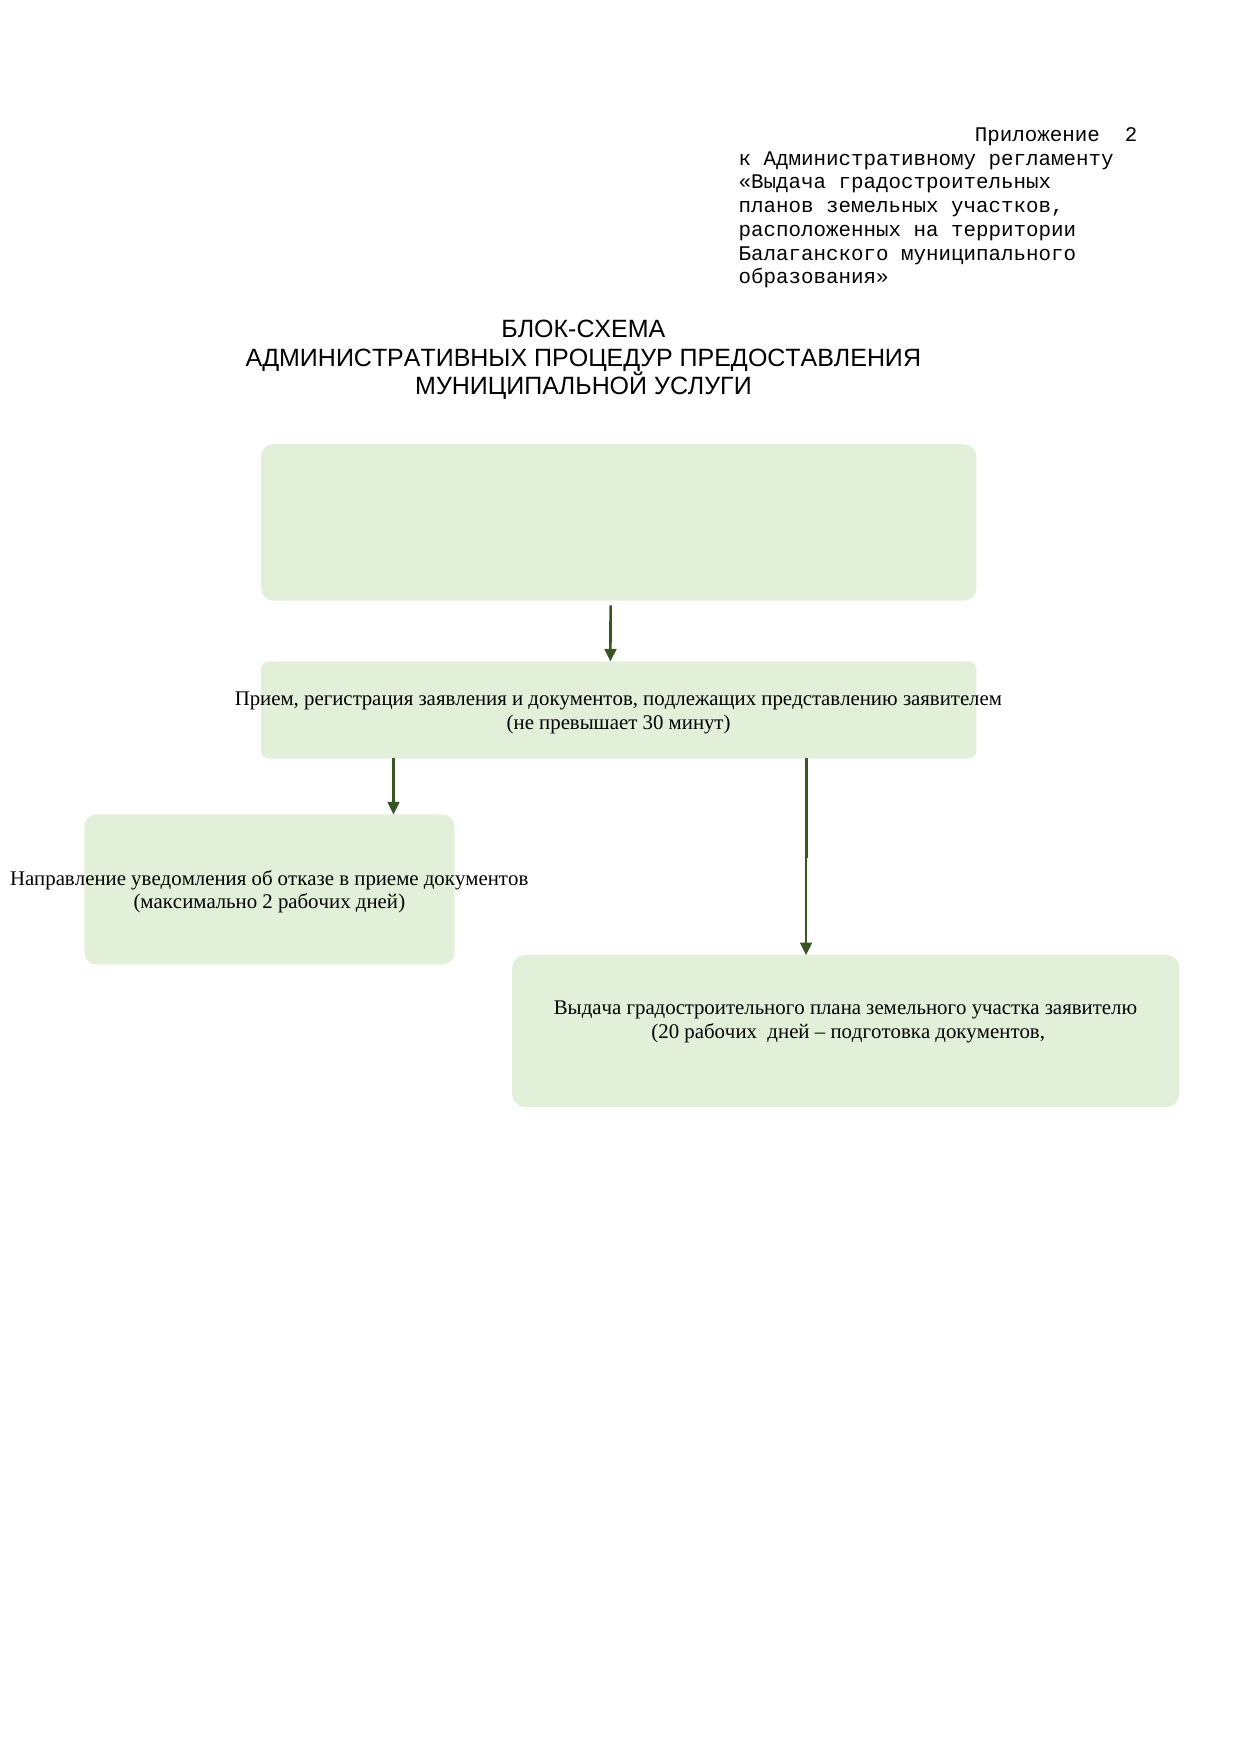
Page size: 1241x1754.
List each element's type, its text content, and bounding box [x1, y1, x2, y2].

text к Административному регламенту «Выдача градостроительных планов земельных участков, расположенных на территории Балаганского муниципального образования» [738, 148, 1137, 290]
text АДМИНИСТРАТИВНЫХ ПРОЦЕДУР ПРЕДОСТАВЛЕНИЯ [29, 342, 1137, 371]
text Приложение 2 [738, 124, 1137, 148]
text МУНИЦИПАЛЬНОЙ УСЛУГИ [29, 371, 1137, 400]
text БЛОК-СХЕМА [29, 314, 1137, 342]
